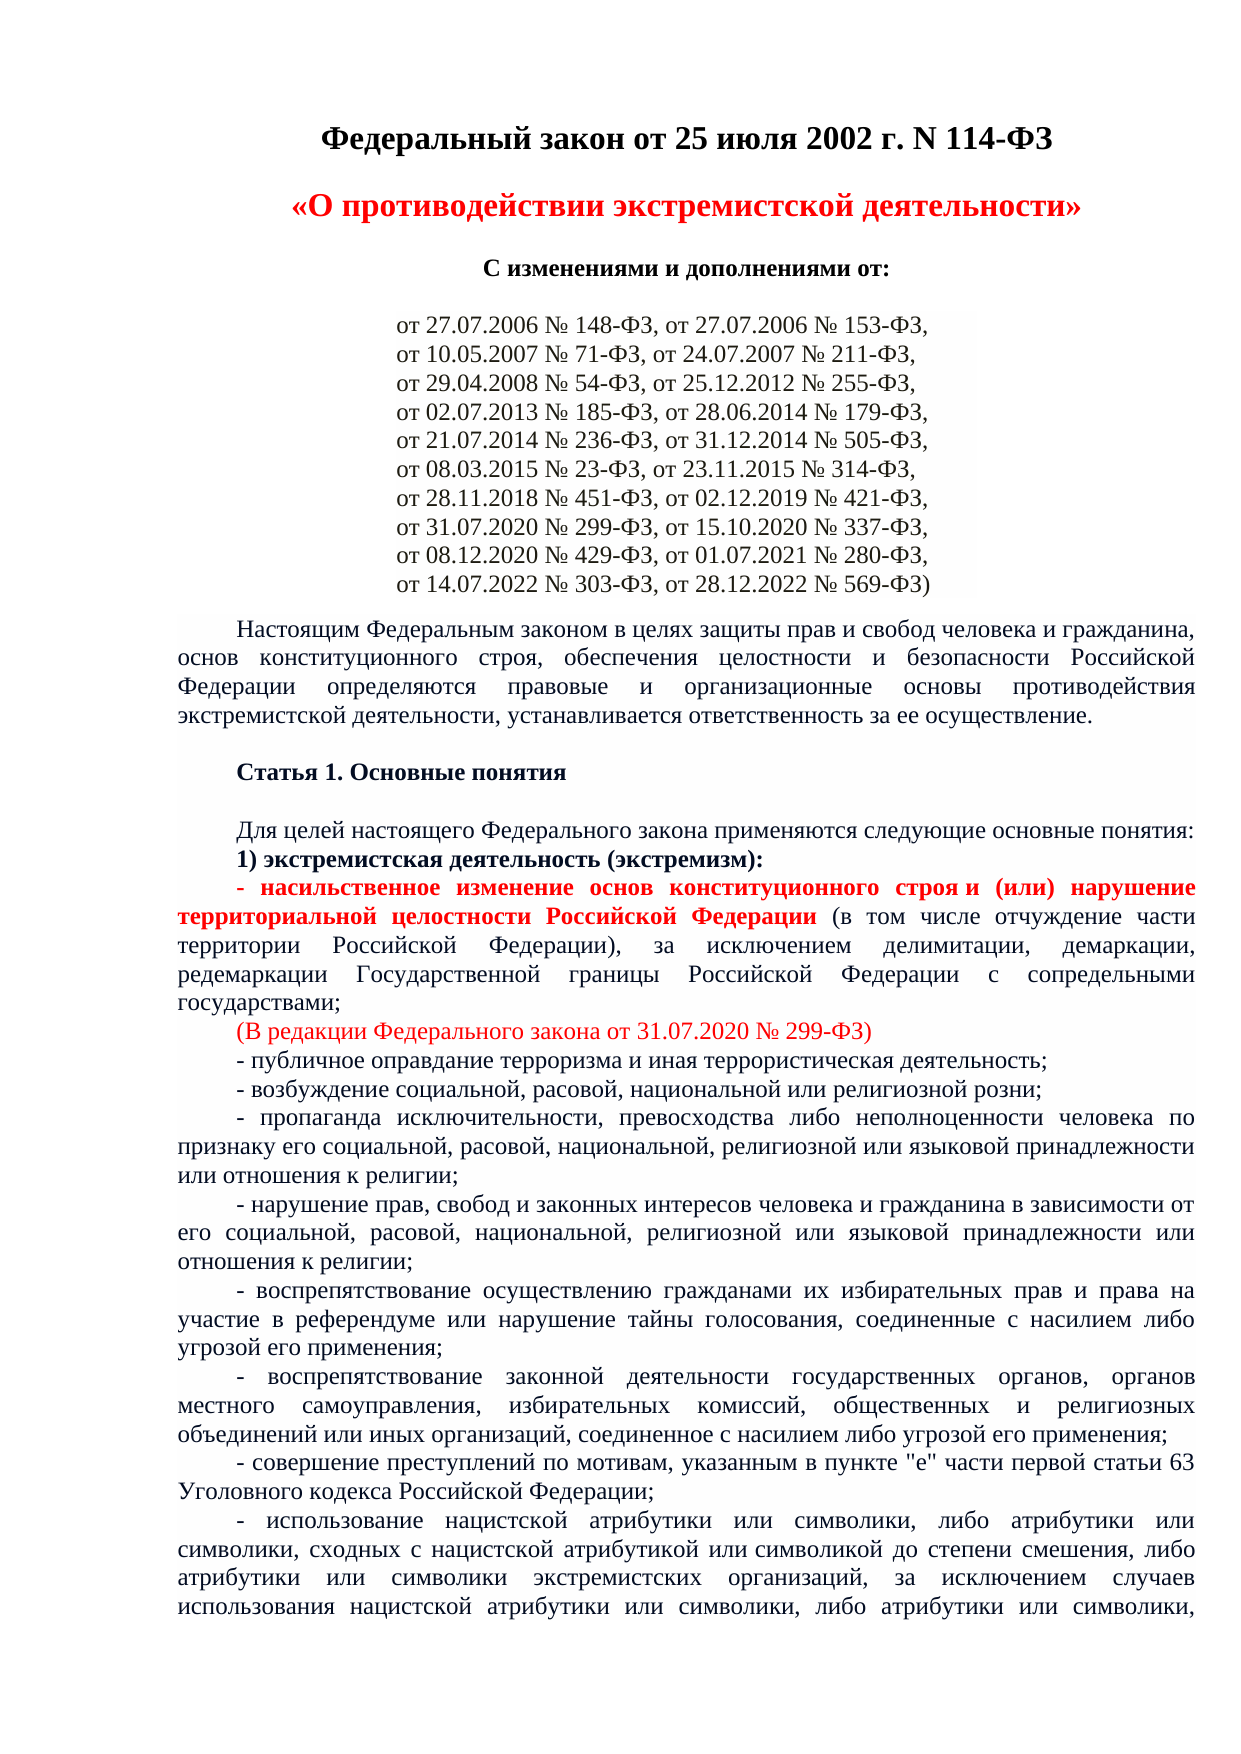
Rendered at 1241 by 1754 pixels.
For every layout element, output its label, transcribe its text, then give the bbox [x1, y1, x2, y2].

text - воспрепятствование осуществлению гражданами их избирательных прав и права на участие в референдуме или нарушение тайны голосования, соединенные с насилием либо угрозой его применения; [177, 1275, 1196, 1361]
text Федеральный закон от 25 июля 2002 г. N 114-ФЗ [177, 118, 1196, 185]
text от 27.07.2006 № 148-ФЗ, от 27.07.2006 № 153-ФЗ, от 10.05.2007 № 71-ФЗ, от 24.07.2007 № 211-ФЗ, от 29.04.2008 № 54-ФЗ, от 25.12.2012 № 255-ФЗ, от 02.07.2013 № 185-ФЗ, от 28.06.2014 № 179-ФЗ, от 21.07.2014 № 236-ФЗ, от 31.12.2014 № 505-ФЗ, от 08.03.2015 № 23-ФЗ, от 23.11.2015 № 314-ФЗ, от 28.11.2018 № 451-ФЗ, от 02.12.2019 № 421-ФЗ, от 31.07.2020 № 299-ФЗ, от 15.10.2020 № 337-ФЗ, от 08.12.2020 № 429-ФЗ, от 01.07.2021 № 280-ФЗ, от 14.07.2022 № 303-ФЗ, от 28.12.2022 № 569-ФЗ) [396, 311, 977, 598]
text - возбуждение социальной, расовой, национальной или религиозной розни; [177, 1074, 1196, 1102]
text С изменениями и дополнениями от: [177, 253, 1196, 281]
text Для целей настоящего Федерального закона применяются следующие основные понятия: [177, 815, 1196, 844]
text - пропаганда исключительности, превосходства либо неполноценности человека по признаку его социальной, расовой, национальной, религиозной или языковой принадлежности или отношения к религии; [177, 1102, 1196, 1189]
text - насильственное изменение основ конституционного строя и (или) нарушение территориальной целостности Российской Федерации (в том числе отчуждение части территории Российской Федерации), за исключением делимитации, демаркации, редемаркации Государственной границы Российской Федерации с сопредельными государствами; [177, 872, 1196, 1016]
text - воспрепятствование законной деятельности государственных органов, органов местного самоуправления, избирательных комиссий, общественных и религиозных объединений или иных организаций, соединенное с насилием либо угрозой его применения; [177, 1361, 1196, 1447]
text 1) экстремистская деятельность (экстремизм): [177, 844, 1196, 872]
text - публичное оправдание терроризма и иная террористическая деятельность; [177, 1045, 1196, 1074]
text Настоящим Федеральным законом в целях защиты прав и свобод человека и гражданина, основ конституционного строя, обеспечения целостности и безопасности Российской Федерации определяются правовые и организационные основы противодействия экстремистской деятельности, устанавливается ответственность за ее осуществление. [177, 614, 1196, 729]
text - нарушение прав, свобод и законных интересов человека и гражданина в зависимости от его социальной, расовой, национальной, религиозной или языковой принадлежности или отношения к религии; [177, 1189, 1196, 1275]
text «О противодействии экстремистской деятельности» [177, 185, 1196, 223]
text (В редакции Федерального закона от 31.07.2020 № 299-ФЗ) [177, 1016, 1196, 1045]
text - совершение преступлений по мотивам, указанным в пункте "е" части первой статьи 63 Уголовного кодекса Российской Федерации; [177, 1447, 1196, 1505]
text Статья 1. Основные понятия [177, 757, 1196, 786]
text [177, 1505, 1196, 1620]
